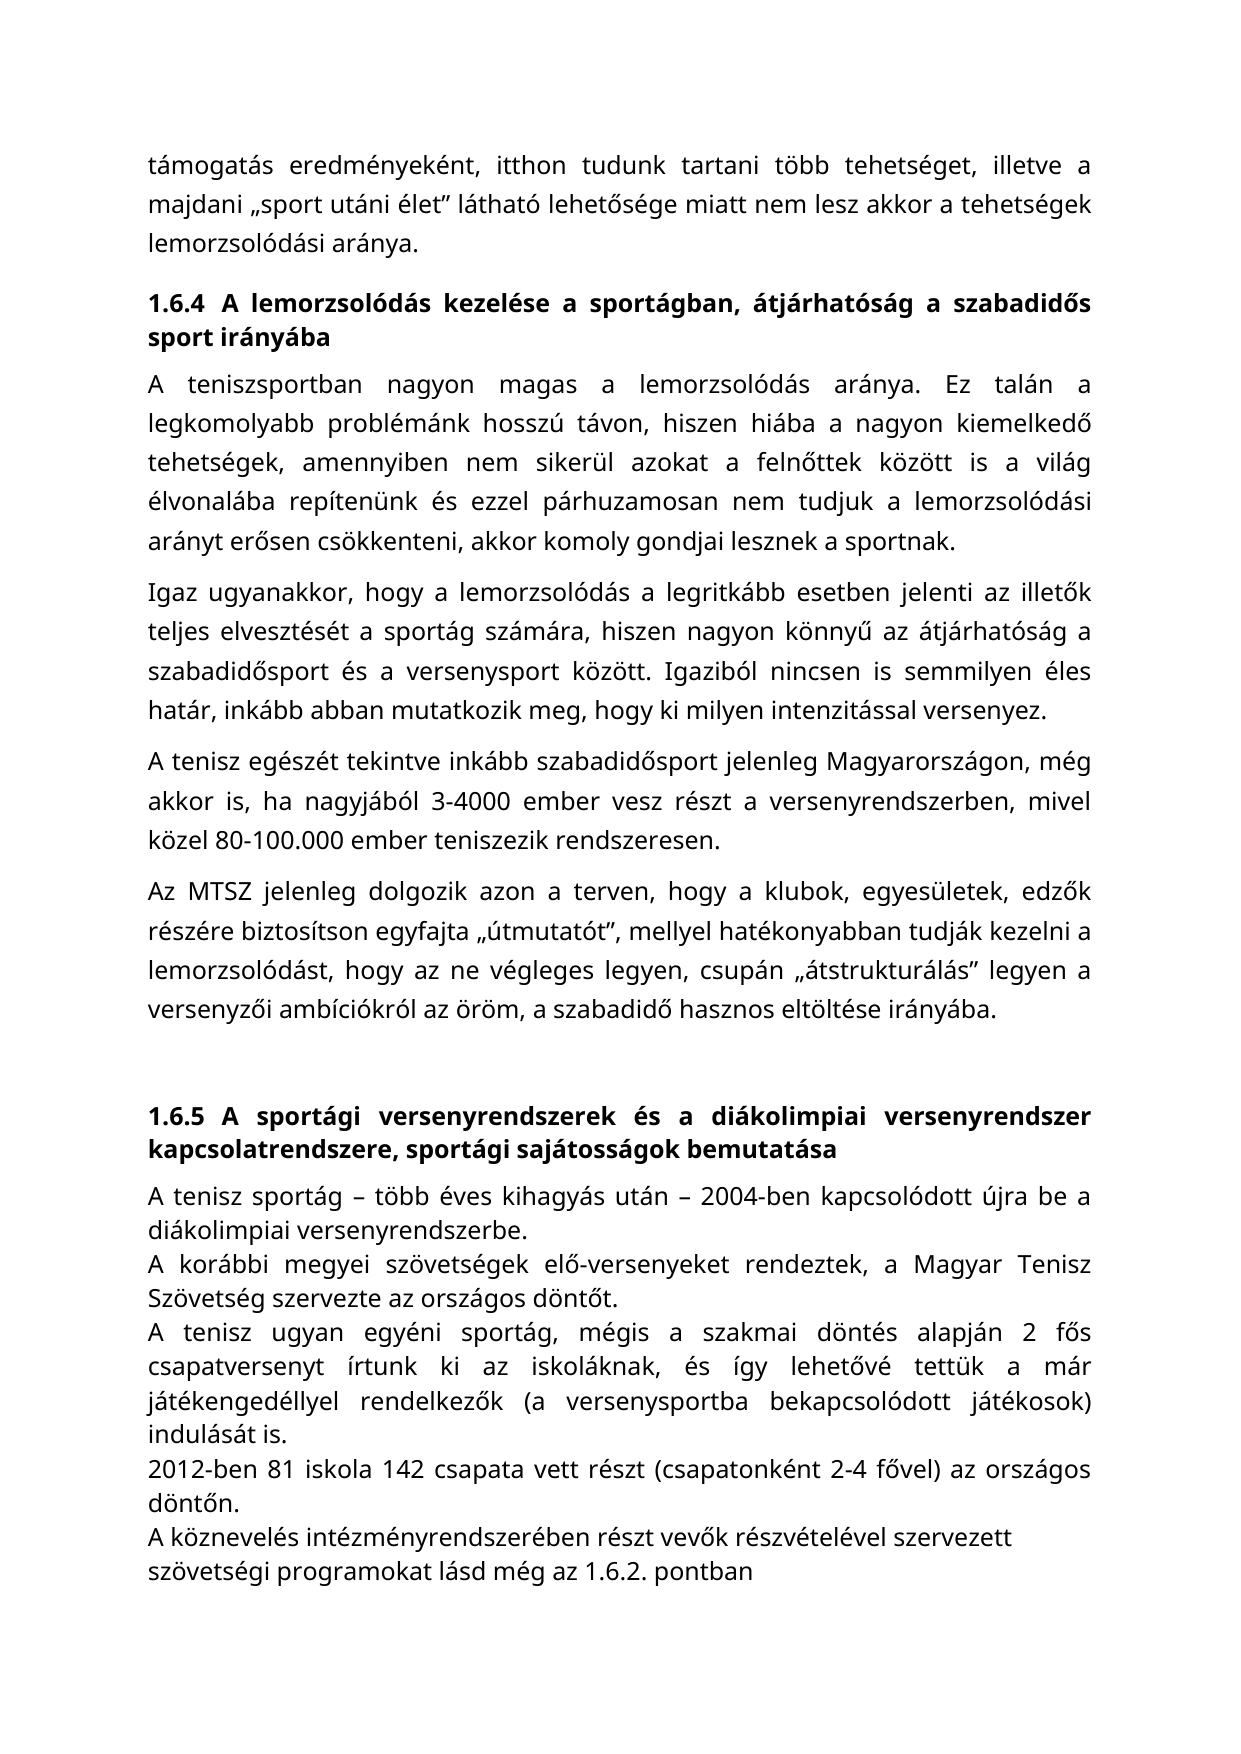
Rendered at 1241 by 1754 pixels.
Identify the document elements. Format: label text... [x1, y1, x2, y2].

text A tenisz egészét tekintve inkább szabadidősport jelenleg Magyarországon, még akkor is, ha nagyjából 3-4000 ember vesz részt a versenyrendszerben, mivel közel 80-100.000 ember teniszezik rendszeresen. [148, 744, 1093, 856]
text A korábbi megyei szövetségek elő-versenyeket rendeztek, a Magyar Tenisz Szövetség szervezte az országos döntőt. [148, 1247, 1093, 1315]
subtitle A lemorzsolódás kezelése a sportágban, átjárhatóság a szabadidős sport irányába [148, 286, 1093, 354]
text A köznevelés intézményrendszerében részt vevők részvételével szervezett szövetségi programokat lásd még az 1.6.2. pontban [148, 1519, 1093, 1587]
text Az MTSZ jelenleg dolgozik azon a terven, hogy a klubok, egyesületek, edzők részére biztosítson egyfajta „útmutatót”, mellyel hatékonyabban tudják kezelni a lemorzsolódást, hogy az ne végleges legyen, csupán „átstrukturálás” legyen a versenyzői ambíciókról az öröm, a szabadidő hasznos eltöltése irányába. [148, 874, 1093, 1026]
subtitle A sportági versenyrendszerek és a diákolimpiai versenyrendszer kapcsolatrendszere, sportági sajátosságok bemutatása [148, 1098, 1093, 1166]
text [148, 148, 1093, 260]
text 2012-ben 81 iskola 142 csapata vett részt (csapatonként 2-4 fővel) az országos döntőn. [148, 1451, 1093, 1519]
text A tenisz sportág – több éves kihagyás után – 2004-ben kapcsolódott újra be a diákolimpiai versenyrendszerbe. [148, 1179, 1093, 1247]
text A teniszsportban nagyon magas a lemorzsolódás aránya. Ez talán a legkomolyabb problémánk hosszú távon, hiszen hiába a nagyon kiemelkedő tehetségek, amennyiben nem sikerül azokat a felnőttek között is a világ élvonalába repítenünk és ezzel párhuzamosan nem tudjuk a lemorzsolódási arányt erősen csökkenteni, akkor komoly gondjai lesznek a sportnak. [148, 367, 1093, 557]
text A tenisz ugyan egyéni sportág, mégis a szakmai döntés alapján 2 fős csapatversenyt írtunk ki az iskoláknak, és így lehetővé tettük a már játékengedéllyel rendelkezők (a versenysportba bekapcsolódott játékosok) indulását is. [148, 1315, 1093, 1451]
text Igaz ugyanakkor, hogy a lemorzsolódás a legritkább esetben jelenti az illetők teljes elvesztését a sportág számára, hiszen nagyon könnyű az átjárhatóság a szabadidősport és a versenysport között. Igaziból nincsen is semmilyen éles határ, inkább abban mutatkozik meg, hogy ki milyen intenzitással versenyez. [148, 575, 1093, 726]
